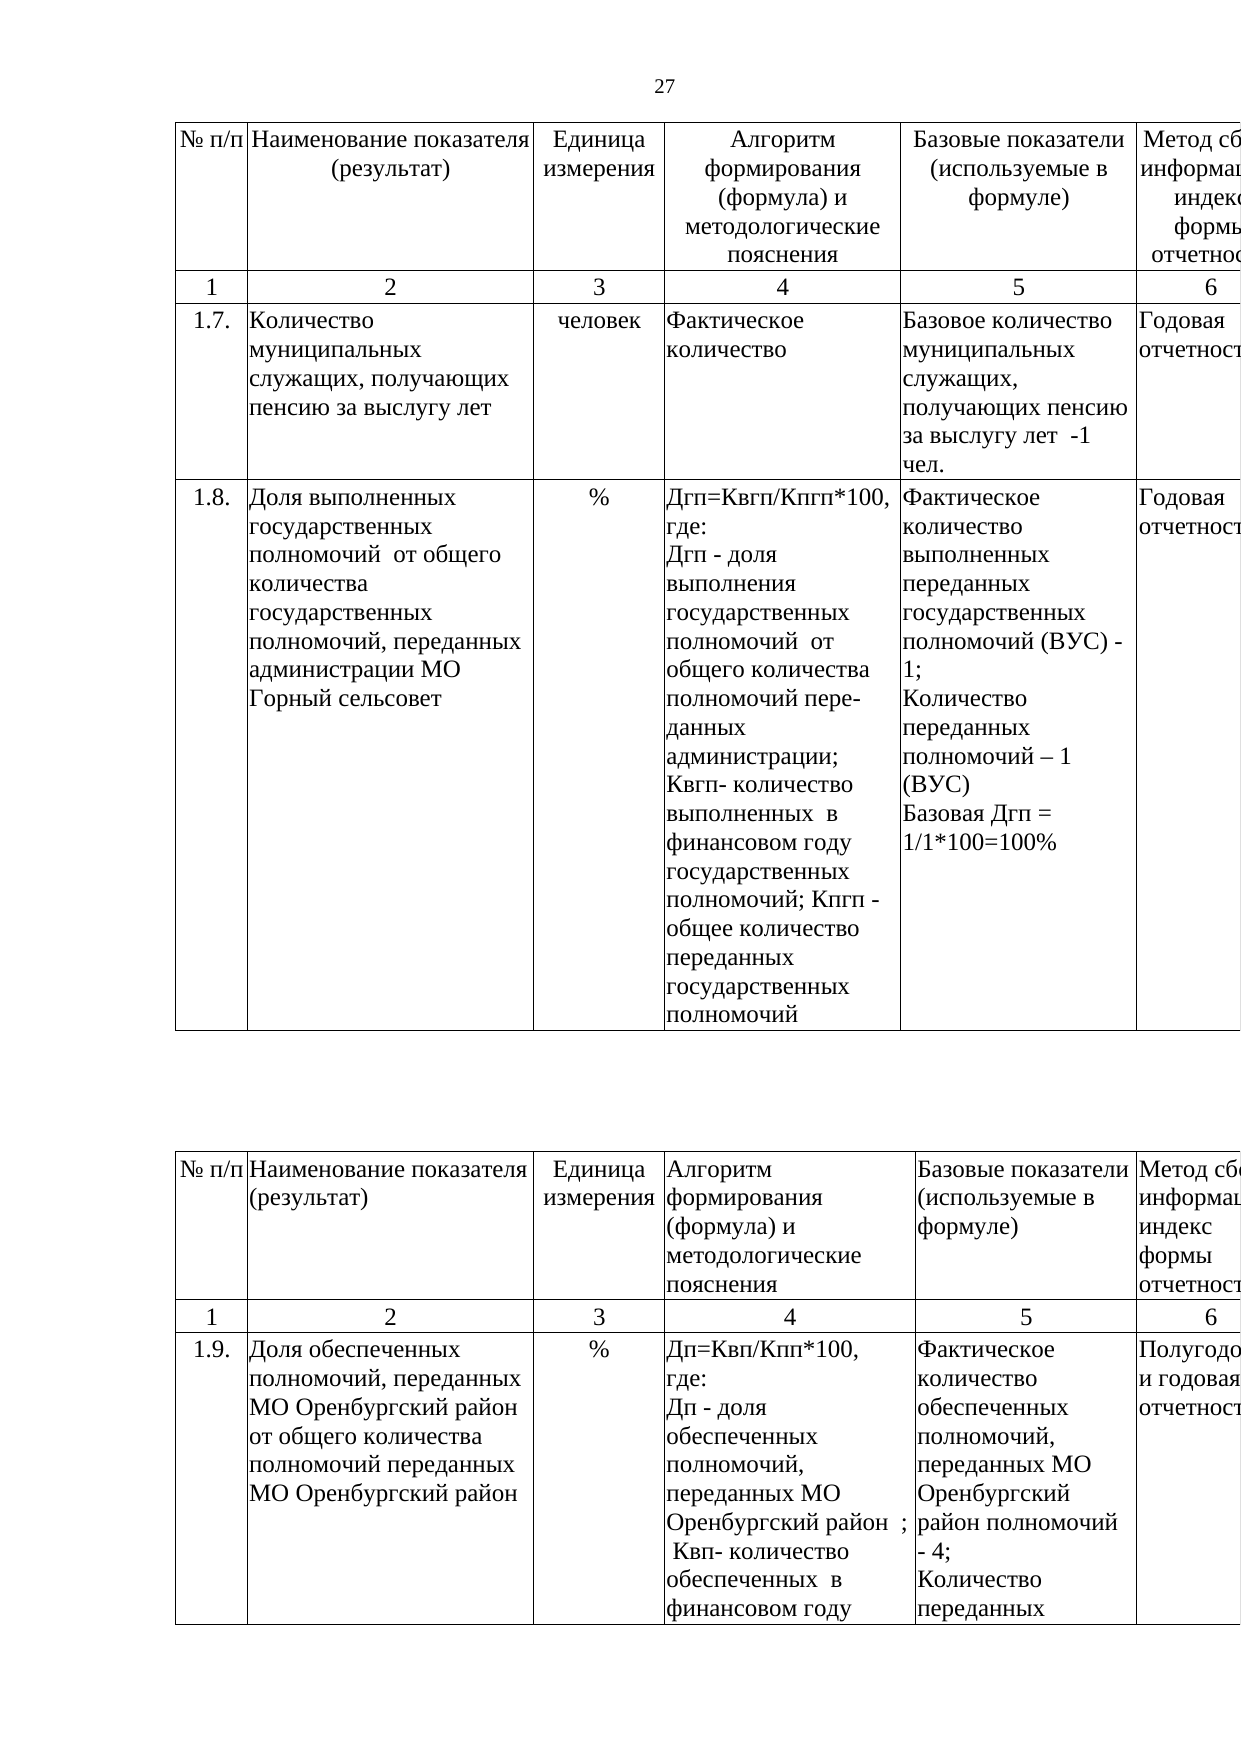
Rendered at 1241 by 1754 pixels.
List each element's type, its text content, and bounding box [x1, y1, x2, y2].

table_header Метод сбора информации, индекс формы отчетности [1137, 123, 1240, 270]
table_header Метод сбора информации, индекс формы отчетности [1137, 1152, 1240, 1299]
table_header Базовые показатели (используемые в формуле) [916, 1152, 1136, 1299]
table_cell 2 [248, 271, 533, 303]
table_header Наименование показателя (результат) [248, 1152, 533, 1299]
table_cell Фактическое количество выполненных переданных государственных полномочий (ВУС) - 1; Количество переданных полномочий – 1 (ВУС) Базовая Дгп = 1/1*100=100% [901, 480, 1136, 1030]
table_cell 1 [176, 271, 247, 303]
table_cell Годовая отчетность [1137, 304, 1240, 479]
table_cell Дп=Квп/Кпп*100, где: Дп - доля обеспеченных полномочий, переданных МО Оренбургский район ; Квп- количество обеспеченных в финансовом году переданных полномочий; Кпп - общее количество переданных полномочий [665, 1333, 915, 1624]
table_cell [1137, 1333, 1240, 1624]
table_cell 4 [665, 271, 900, 303]
table_header № п/п [176, 1152, 247, 1299]
table_header Базовые показатели (используемые в формуле) [901, 123, 1136, 270]
table_cell Количество муниципальных служащих, получающих пенсию за выслугу лет [248, 304, 533, 479]
table_cell Доля выполненных государственных полномочий от общего количества государственных полномочий, переданных администрации МО Горный сельсовет [248, 480, 533, 1030]
table_cell 1.8. [176, 480, 247, 1030]
table_cell Дгп=Квгп/Кпгп*100, где: Дгп - доля выполнения государственных полномочий от общего количества полномочий пере- данных администрации; Квгп- количество выполненных в финансовом году государственных полномочий; Кпгп - общее количество переданных государственных полномочий [665, 480, 900, 1030]
table_header № п/п [176, 123, 247, 270]
table_cell 1 [176, 1300, 247, 1332]
table_cell 3 [534, 271, 664, 303]
table_header Единица измерения [534, 123, 664, 270]
table_cell 1.7. [176, 304, 247, 479]
table_header Алгоритм формирования (формула) и методологические пояснения [665, 1152, 915, 1299]
table_cell 6 [1137, 1300, 1240, 1332]
table_cell Фактическое количество [665, 304, 900, 479]
table_header Единица измерения [534, 1152, 664, 1299]
table_cell 2 [248, 1300, 533, 1332]
table_header Алгоритм формирования (формула) и методологические пояснения [665, 123, 900, 270]
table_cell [248, 1333, 533, 1624]
table_cell человек [534, 304, 664, 479]
table_cell 1.9. [176, 1333, 247, 1624]
table_cell 3 [534, 1300, 664, 1332]
table_cell 6 [1137, 271, 1240, 303]
table_cell 4 [665, 1300, 915, 1332]
table_cell Годовая отчетность [1137, 480, 1240, 1030]
table_cell % [534, 480, 664, 1030]
table_cell % [534, 1333, 664, 1624]
table_header Наименование показателя (результат) [248, 123, 533, 270]
